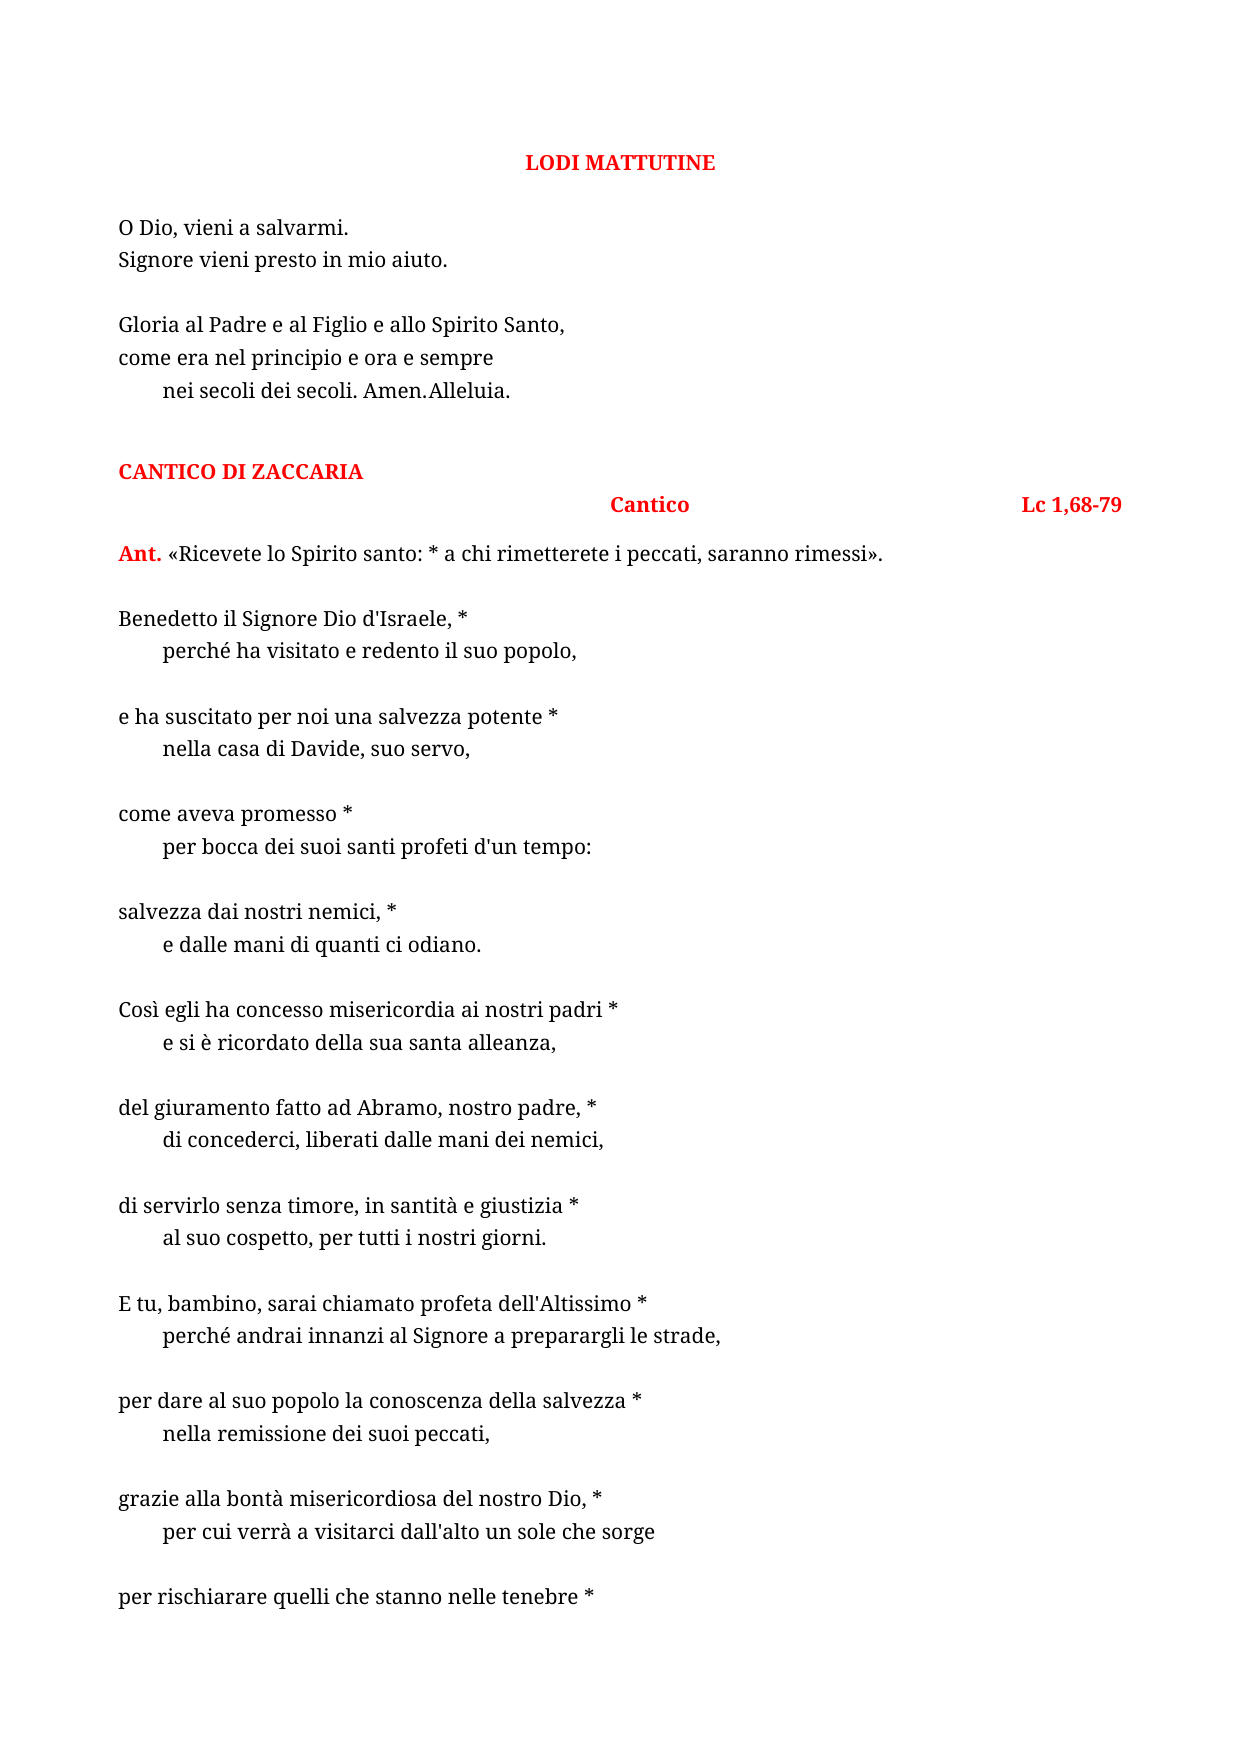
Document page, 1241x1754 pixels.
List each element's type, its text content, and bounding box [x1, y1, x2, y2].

text al suo cospetto, per tutti i nostri giorni. [118, 1223, 1122, 1252]
text per bocca dei suoi santi profeti d'un tempo: [118, 832, 1122, 861]
text Ant. «Ricevete lo Spirito santo: * a chi rimetterete i peccati, saranno rimessi». [118, 539, 1122, 567]
text Signore vieni presto in mio aiuto. [118, 245, 1122, 274]
text nella casa di Davide, suo servo, [118, 734, 1122, 763]
text LODI MATTUTINE [118, 148, 1122, 176]
text E tu, bambino, sarai chiamato profeta dell'Altissimo * [118, 1289, 1122, 1317]
text Benedetto il Signore Dio d'Israele, * [118, 604, 1122, 632]
text per rischiarare quelli che stanno nelle tenebre * [118, 1582, 1122, 1611]
text nei secoli dei secoli. Amen. Alleluia. [118, 376, 1122, 404]
text come era nel principio e ora e sempre [118, 343, 1122, 372]
text Gloria al Padre e al Figlio e allo Spirito Santo, [118, 311, 1122, 339]
text come aveva promesso * [118, 799, 1122, 828]
text e si è ricordato della sua santa alleanza, [118, 1028, 1122, 1056]
text del giuramento fatto ad Abramo, nostro padre, * [118, 1093, 1122, 1121]
text per cui verrà a visitarci dall'alto un sole che sorge [118, 1517, 1122, 1545]
text perché ha visitato e redento il suo popolo, [118, 637, 1122, 665]
text CANTICO DI ZACCARIA [118, 457, 1122, 486]
text e ha suscitato per noi una salvezza potente * [118, 702, 1122, 730]
text salvezza dai nostri nemici, * [118, 897, 1122, 926]
text e dalle mani di quanti ci odiano. [118, 930, 1122, 958]
text per dare al suo popolo la conoscenza della salvezza * [118, 1386, 1122, 1415]
text perché andrai innanzi al Signore a preparargli le strade, [118, 1321, 1122, 1350]
text di concederci, liberati dalle mani dei nemici, [118, 1126, 1122, 1154]
text Cantico Lc 1,68-79 [118, 490, 1122, 518]
text nella remissione dei suoi peccati, [118, 1419, 1122, 1447]
text Così egli ha concesso misericordia ai nostri padri * [118, 995, 1122, 1024]
text grazie alla bontà misericordiosa del nostro Dio, * [118, 1484, 1122, 1513]
text di servirlo senza timore, in santità e giustizia * [118, 1191, 1122, 1219]
text O Dio, vieni a salvarmi. [118, 213, 1122, 241]
